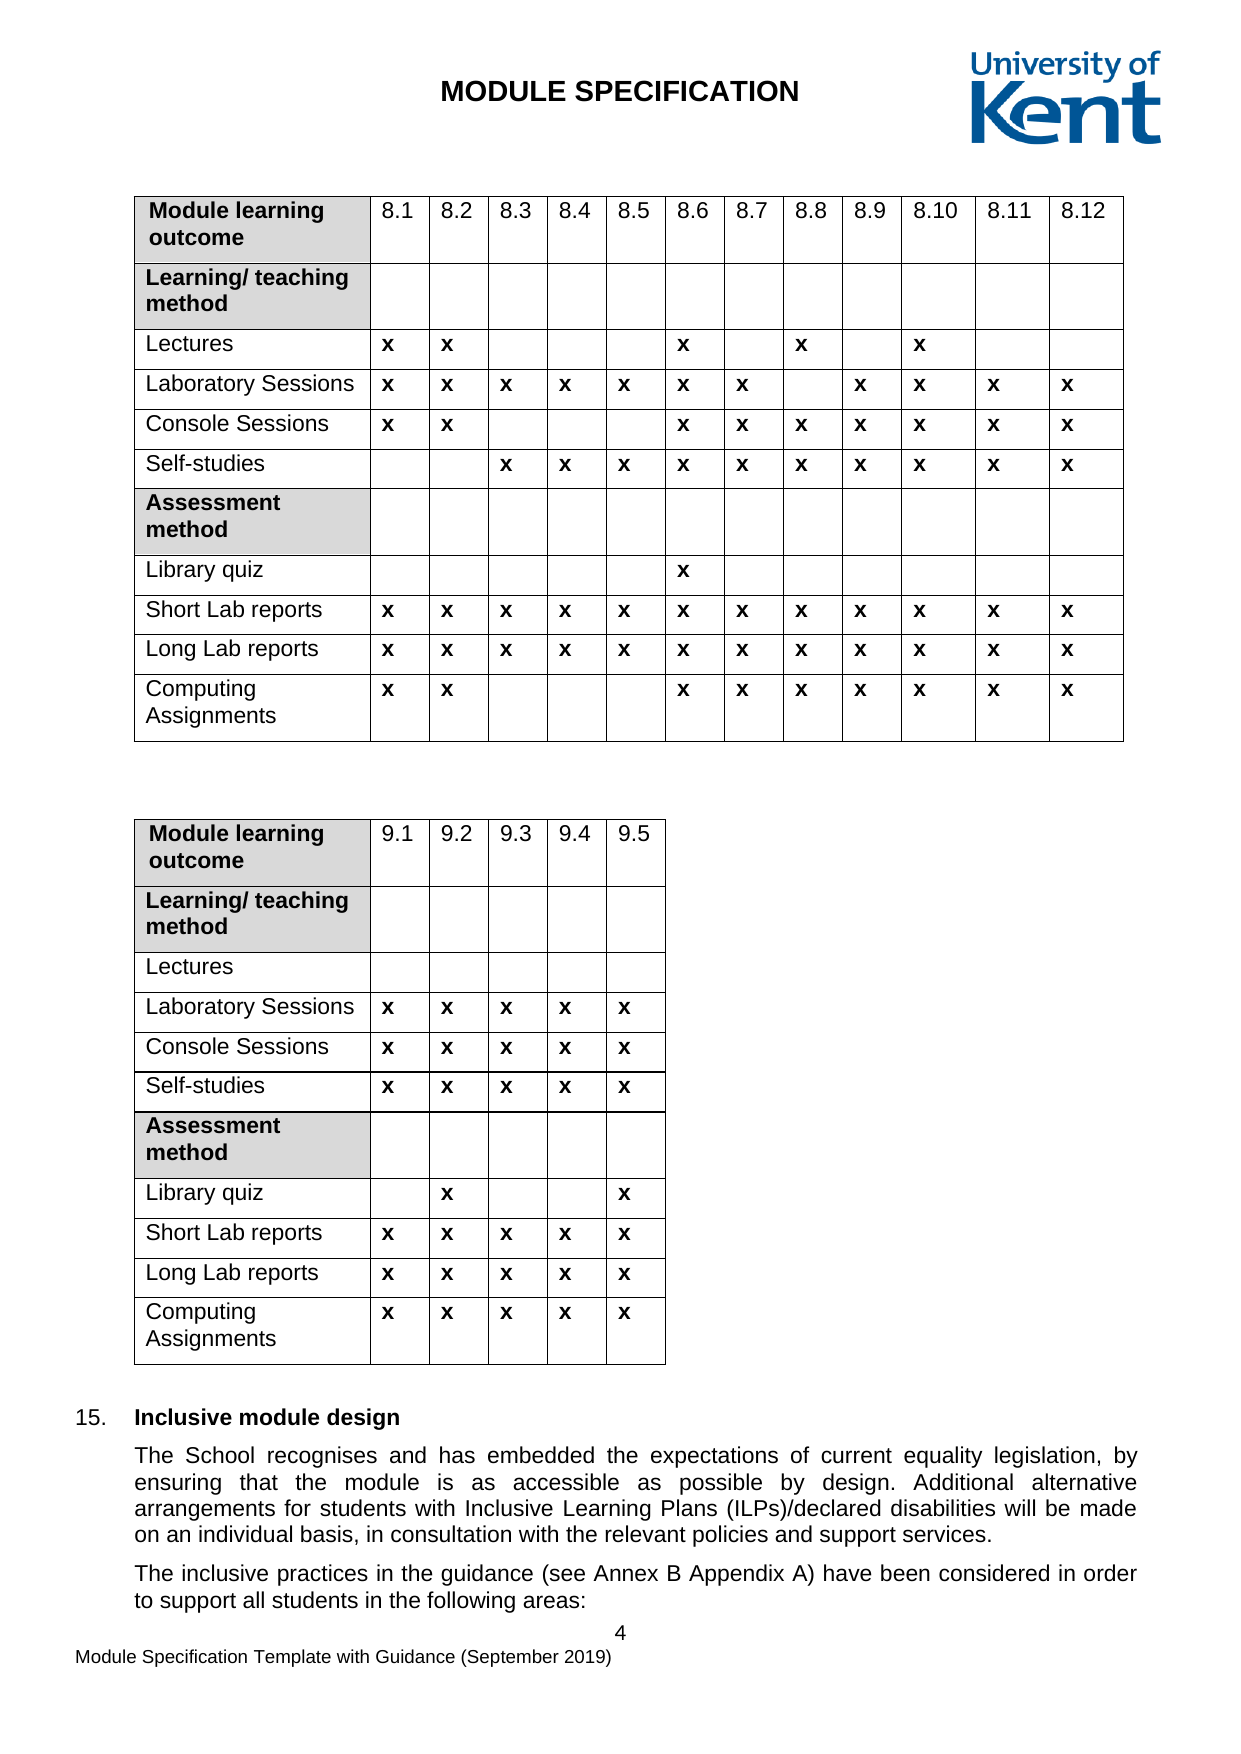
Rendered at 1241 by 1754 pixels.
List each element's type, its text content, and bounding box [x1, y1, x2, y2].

table_cell x [489, 450, 547, 488]
table_cell Console Sessions [135, 410, 370, 448]
table_header 8.1 [371, 197, 429, 262]
table_cell [607, 556, 665, 594]
table_cell Lectures [135, 953, 370, 992]
table_cell x [976, 450, 1049, 488]
table_cell [784, 489, 842, 554]
table_cell x [976, 410, 1049, 448]
table_header 8.11 [976, 197, 1049, 262]
table_cell x [784, 635, 842, 674]
table_cell [548, 1113, 606, 1178]
table_cell x [843, 410, 901, 448]
table_cell x [607, 450, 665, 488]
table_cell [489, 887, 547, 952]
table_cell x [607, 596, 665, 634]
table_cell x [430, 1219, 488, 1257]
table_cell x [843, 675, 901, 741]
table_cell x [976, 675, 1049, 741]
table_cell [548, 330, 606, 369]
table_cell x [902, 410, 975, 448]
table_cell Learning/ teaching method [135, 264, 370, 329]
table_cell x [489, 635, 547, 674]
table_cell x [1050, 596, 1123, 634]
table_cell [607, 330, 665, 369]
table_cell [548, 953, 606, 992]
table_cell Laboratory Sessions [135, 993, 370, 1032]
table_cell [548, 489, 606, 554]
table_cell [489, 330, 547, 369]
table_cell [548, 887, 606, 952]
table_cell x [607, 1073, 665, 1111]
table_cell [430, 1113, 488, 1178]
table_cell x [843, 635, 901, 674]
table_cell Self-studies [135, 450, 370, 488]
table_cell [1050, 556, 1123, 594]
table_cell [1050, 330, 1123, 369]
table_cell [1050, 489, 1123, 554]
table_cell x [666, 556, 724, 594]
table_cell x [607, 635, 665, 674]
table_cell [371, 953, 429, 992]
table_header Module learning outcome [135, 820, 370, 886]
table_cell [430, 264, 488, 329]
table_cell x [902, 635, 975, 674]
table_cell x [548, 1219, 606, 1257]
table_cell x [489, 596, 547, 634]
table_cell x [976, 635, 1049, 674]
table_header 9.1 [371, 820, 429, 886]
table_cell [489, 1179, 547, 1217]
table_cell [666, 489, 724, 554]
table_cell Console Sessions [135, 1033, 370, 1071]
table_cell Computing Assignments [135, 1298, 370, 1363]
table_cell x [607, 1259, 665, 1297]
table_cell [430, 887, 488, 952]
table_cell x [548, 1073, 606, 1111]
table_cell x [489, 1033, 547, 1071]
table_cell [976, 264, 1049, 329]
table_cell [843, 330, 901, 369]
table_cell x [843, 450, 901, 488]
table_cell Long Lab reports [135, 635, 370, 674]
table_cell x [371, 1073, 429, 1111]
picture [970, 48, 1163, 145]
table_cell x [784, 330, 842, 369]
table_cell [784, 370, 842, 408]
table_cell [976, 556, 1049, 594]
table_cell x [607, 993, 665, 1032]
table_cell [548, 556, 606, 594]
table_cell x [607, 1179, 665, 1217]
table_cell x [430, 635, 488, 674]
text The School recognises and has embedded the expectations of current equality legislation, by ensuring that the module is as accessible as possible by design. Additional alternative arrangements for students with Inclusive Learning Plans (ILPs)/declared disabilities will be made on an individual basis, in consultation with the relevant policies and support services. [134, 1442, 1138, 1548]
table_cell Assessment method [135, 1113, 370, 1178]
table_cell x [430, 1259, 488, 1297]
table_cell [430, 450, 488, 488]
table_cell [489, 556, 547, 594]
table_cell [430, 556, 488, 594]
table_cell x [1050, 675, 1123, 741]
table_cell x [548, 596, 606, 634]
table_cell [902, 264, 975, 329]
table_cell [489, 489, 547, 554]
table_cell [430, 953, 488, 992]
table_cell x [489, 370, 547, 408]
table_cell x [489, 993, 547, 1032]
table_cell [430, 489, 488, 554]
table_cell x [843, 596, 901, 634]
table_cell x [902, 450, 975, 488]
table_cell x [902, 596, 975, 634]
table_cell [725, 556, 783, 594]
table_cell x [548, 370, 606, 408]
table_cell [843, 264, 901, 329]
table_cell x [666, 330, 724, 369]
table_header 8.12 [1050, 197, 1123, 262]
table_cell [976, 330, 1049, 369]
table_cell x [548, 635, 606, 674]
table_cell x [430, 675, 488, 741]
table_cell x [607, 370, 665, 408]
table_cell x [371, 635, 429, 674]
table_header 8.3 [489, 197, 547, 262]
table_cell [607, 887, 665, 952]
table_cell x [607, 1033, 665, 1071]
table_cell x [725, 596, 783, 634]
table_cell Library quiz [135, 1179, 370, 1217]
table_cell x [784, 596, 842, 634]
table_cell x [489, 1298, 547, 1363]
table_cell x [725, 675, 783, 741]
table_cell [371, 1179, 429, 1217]
table_cell [489, 1113, 547, 1178]
table_cell Laboratory Sessions [135, 370, 370, 408]
table_cell x [489, 1259, 547, 1297]
table_cell Library quiz [135, 556, 370, 594]
table_cell x [371, 675, 429, 741]
table_cell x [784, 675, 842, 741]
table_cell [489, 410, 547, 448]
table_cell x [666, 450, 724, 488]
table_cell [843, 556, 901, 594]
table_cell [489, 264, 547, 329]
table_cell x [976, 370, 1049, 408]
table_cell x [666, 675, 724, 741]
table_cell x [666, 370, 724, 408]
table_cell Learning/ teaching method [135, 887, 370, 952]
table_cell [371, 556, 429, 594]
table_cell [607, 1113, 665, 1178]
table_cell x [548, 1298, 606, 1363]
table_cell Long Lab reports [135, 1259, 370, 1297]
table_cell x [371, 596, 429, 634]
table_cell [489, 675, 547, 741]
table_cell x [607, 1298, 665, 1363]
table_cell [784, 264, 842, 329]
table_cell x [784, 450, 842, 488]
table_cell [607, 264, 665, 329]
table_cell x [430, 1179, 488, 1217]
table_cell x [430, 370, 488, 408]
table_cell x [430, 1033, 488, 1071]
table_cell x [489, 1073, 547, 1111]
table_header 8.10 [902, 197, 975, 262]
table_cell [902, 556, 975, 594]
table_cell [725, 489, 783, 554]
table_cell x [548, 450, 606, 488]
table_header 8.4 [548, 197, 606, 262]
table_cell x [902, 370, 975, 408]
table_header 8.6 [666, 197, 724, 262]
table_cell [1050, 264, 1123, 329]
table_cell x [430, 596, 488, 634]
table_cell Computing Assignments [135, 675, 370, 741]
table_cell [371, 264, 429, 329]
list Inclusive module design [75, 1403, 1138, 1430]
table_cell [548, 675, 606, 741]
table_cell [607, 410, 665, 448]
table_cell Assessment method [135, 489, 370, 554]
table_cell Self-studies [135, 1073, 370, 1111]
table_cell [489, 953, 547, 992]
table_cell [843, 489, 901, 554]
table_cell x [548, 1259, 606, 1297]
table_cell x [725, 370, 783, 408]
table_cell x [371, 330, 429, 369]
table_header 9.3 [489, 820, 547, 886]
table_cell [371, 887, 429, 952]
table_cell x [371, 993, 429, 1032]
table_header 8.2 [430, 197, 488, 262]
table_cell [784, 556, 842, 594]
table_header 9.4 [548, 820, 606, 886]
table_header 9.5 [607, 820, 665, 886]
table_header 8.5 [607, 197, 665, 262]
table_cell x [784, 410, 842, 448]
table_cell x [1050, 635, 1123, 674]
table_cell [607, 675, 665, 741]
table_cell [548, 264, 606, 329]
table_cell x [430, 1073, 488, 1111]
table_cell [902, 489, 975, 554]
text The inclusive practices in the guidance (see Annex B Appendix A) have been considered in order to support all students in the following areas: [134, 1560, 1138, 1613]
table_cell x [666, 410, 724, 448]
table_cell Short Lab reports [135, 1219, 370, 1257]
table_cell [976, 489, 1049, 554]
table_cell x [843, 370, 901, 408]
table_cell [548, 410, 606, 448]
table_cell x [1050, 410, 1123, 448]
table_cell [371, 1113, 429, 1178]
table_cell x [725, 635, 783, 674]
table_cell x [607, 1219, 665, 1257]
table_cell [607, 953, 665, 992]
table_cell [548, 1179, 606, 1217]
table_cell x [1050, 450, 1123, 488]
table_header 8.7 [725, 197, 783, 262]
table_cell x [548, 1033, 606, 1071]
table_cell x [725, 450, 783, 488]
table_cell x [489, 1219, 547, 1257]
table_header 8.8 [784, 197, 842, 262]
table_cell [666, 264, 724, 329]
table_cell [607, 489, 665, 554]
table_cell x [666, 635, 724, 674]
table_cell x [371, 410, 429, 448]
table_cell [371, 450, 429, 488]
table_cell x [371, 1259, 429, 1297]
table_header Module learning outcome [135, 197, 370, 262]
table_cell x [430, 410, 488, 448]
table_cell x [666, 596, 724, 634]
table_cell x [902, 675, 975, 741]
table_cell x [371, 1298, 429, 1363]
table_cell x [548, 993, 606, 1032]
table_cell x [371, 370, 429, 408]
table_header 8.9 [843, 197, 901, 262]
table_cell x [725, 410, 783, 448]
table_cell x [430, 1298, 488, 1363]
table_cell x [371, 1033, 429, 1071]
table_cell x [430, 330, 488, 369]
table_cell x [430, 993, 488, 1032]
table_cell [725, 264, 783, 329]
table_cell x [1050, 370, 1123, 408]
table_cell x [902, 330, 975, 369]
table_cell [725, 330, 783, 369]
table_header 9.2 [430, 820, 488, 886]
table_cell x [371, 1219, 429, 1257]
table_cell [371, 489, 429, 554]
table_cell Short Lab reports [135, 596, 370, 634]
table_cell x [976, 596, 1049, 634]
table_cell Lectures [135, 330, 370, 369]
